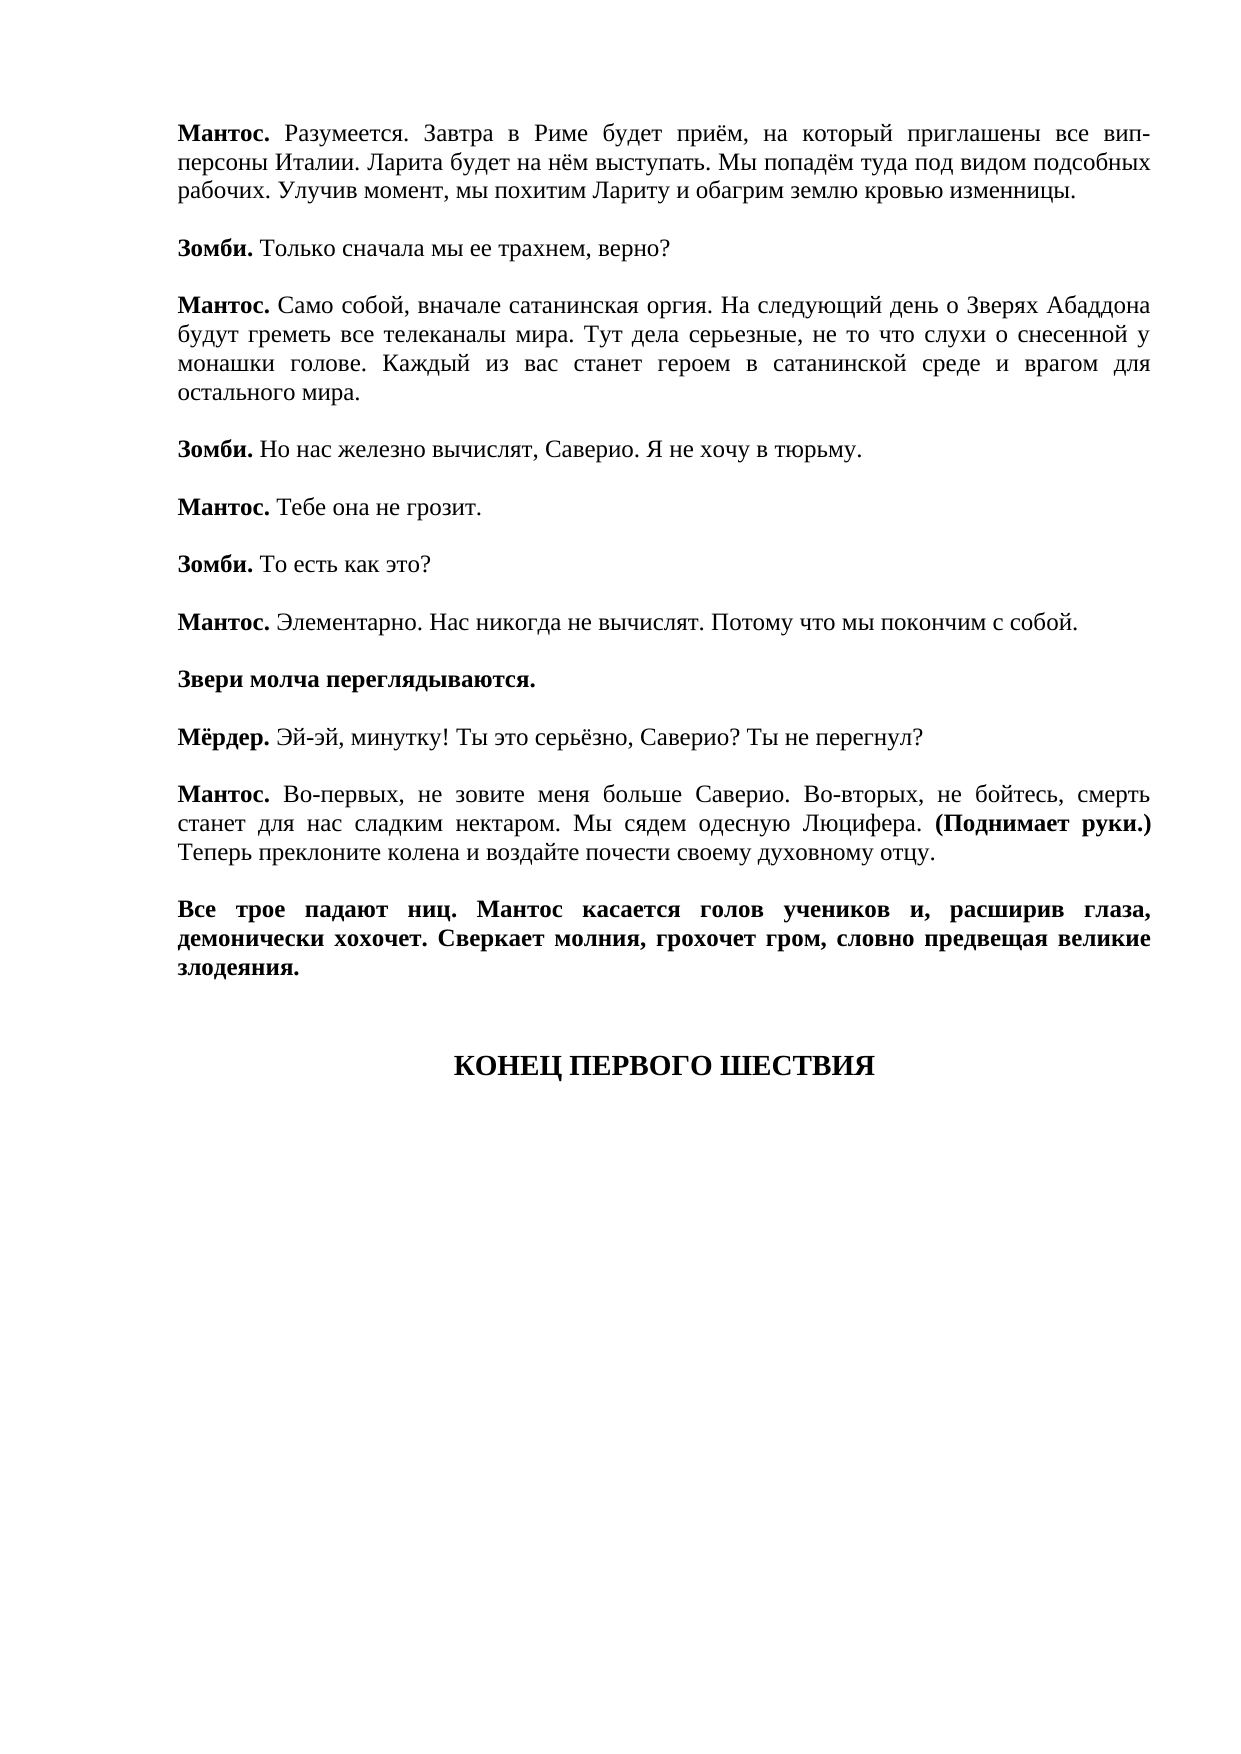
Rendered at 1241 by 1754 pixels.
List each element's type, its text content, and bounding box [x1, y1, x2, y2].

text Мёрдер. Эй-эй, минутку! Ты это серьёзно, Саверио? Ты не перегнул? [177, 722, 1152, 751]
text Мантос. Тебе она не грозит. [177, 492, 1152, 521]
text Мантос. Элементарно. Нас никогда не вычислят. Потому что мы покончим с собой. [177, 607, 1152, 636]
text Зомби. Но нас железно вычислят, Саверио. Я не хочу в тюрьму. [177, 434, 1152, 463]
text Мантос. Разумеется. Завтра в Риме будет приём, на который приглашены все вип-персоны Италии. Ларита будет на нём выступать. Мы попадём туда под видом подсобных рабочих. Улучив момент, мы похитим Лариту и обагрим землю кровью изменницы. [177, 118, 1152, 204]
text Зомби. Только сначала мы ее трахнем, верно? [177, 233, 1152, 262]
text Звери молча переглядываются. [177, 664, 1152, 693]
text Мантос. Во-первых, не зовите меня больше Саверио. Во-вторых, не бойтесь, смерть станет для нас сладким нектаром. Мы сядем одесную Люцифера. (Поднимает руки.) Теперь преклоните колена и воздайте почести своему духовному отцу. [177, 779, 1152, 866]
text Зомби. То есть как это? [177, 549, 1152, 578]
text Мантос. Само собой, вначале сатанинская оргия. На следующий день о Зверях Абаддона будут греметь все телеканалы мира. Тут дела серьезные, не то что слухи о снесенной у монашки голове. Каждый из вас станет героем в сатанинской среде и врагом для остального мира. [177, 291, 1152, 406]
text КОНЕЦ ПЕРВОГО ШЕСТВИЯ [177, 1048, 1152, 1081]
text Все трое падают ниц. Мантос касается голов учеников и, расширив глаза, демонически хохочет. Сверкает молния, грохочет гром, словно предвещая великие злодеяния. [177, 894, 1152, 981]
